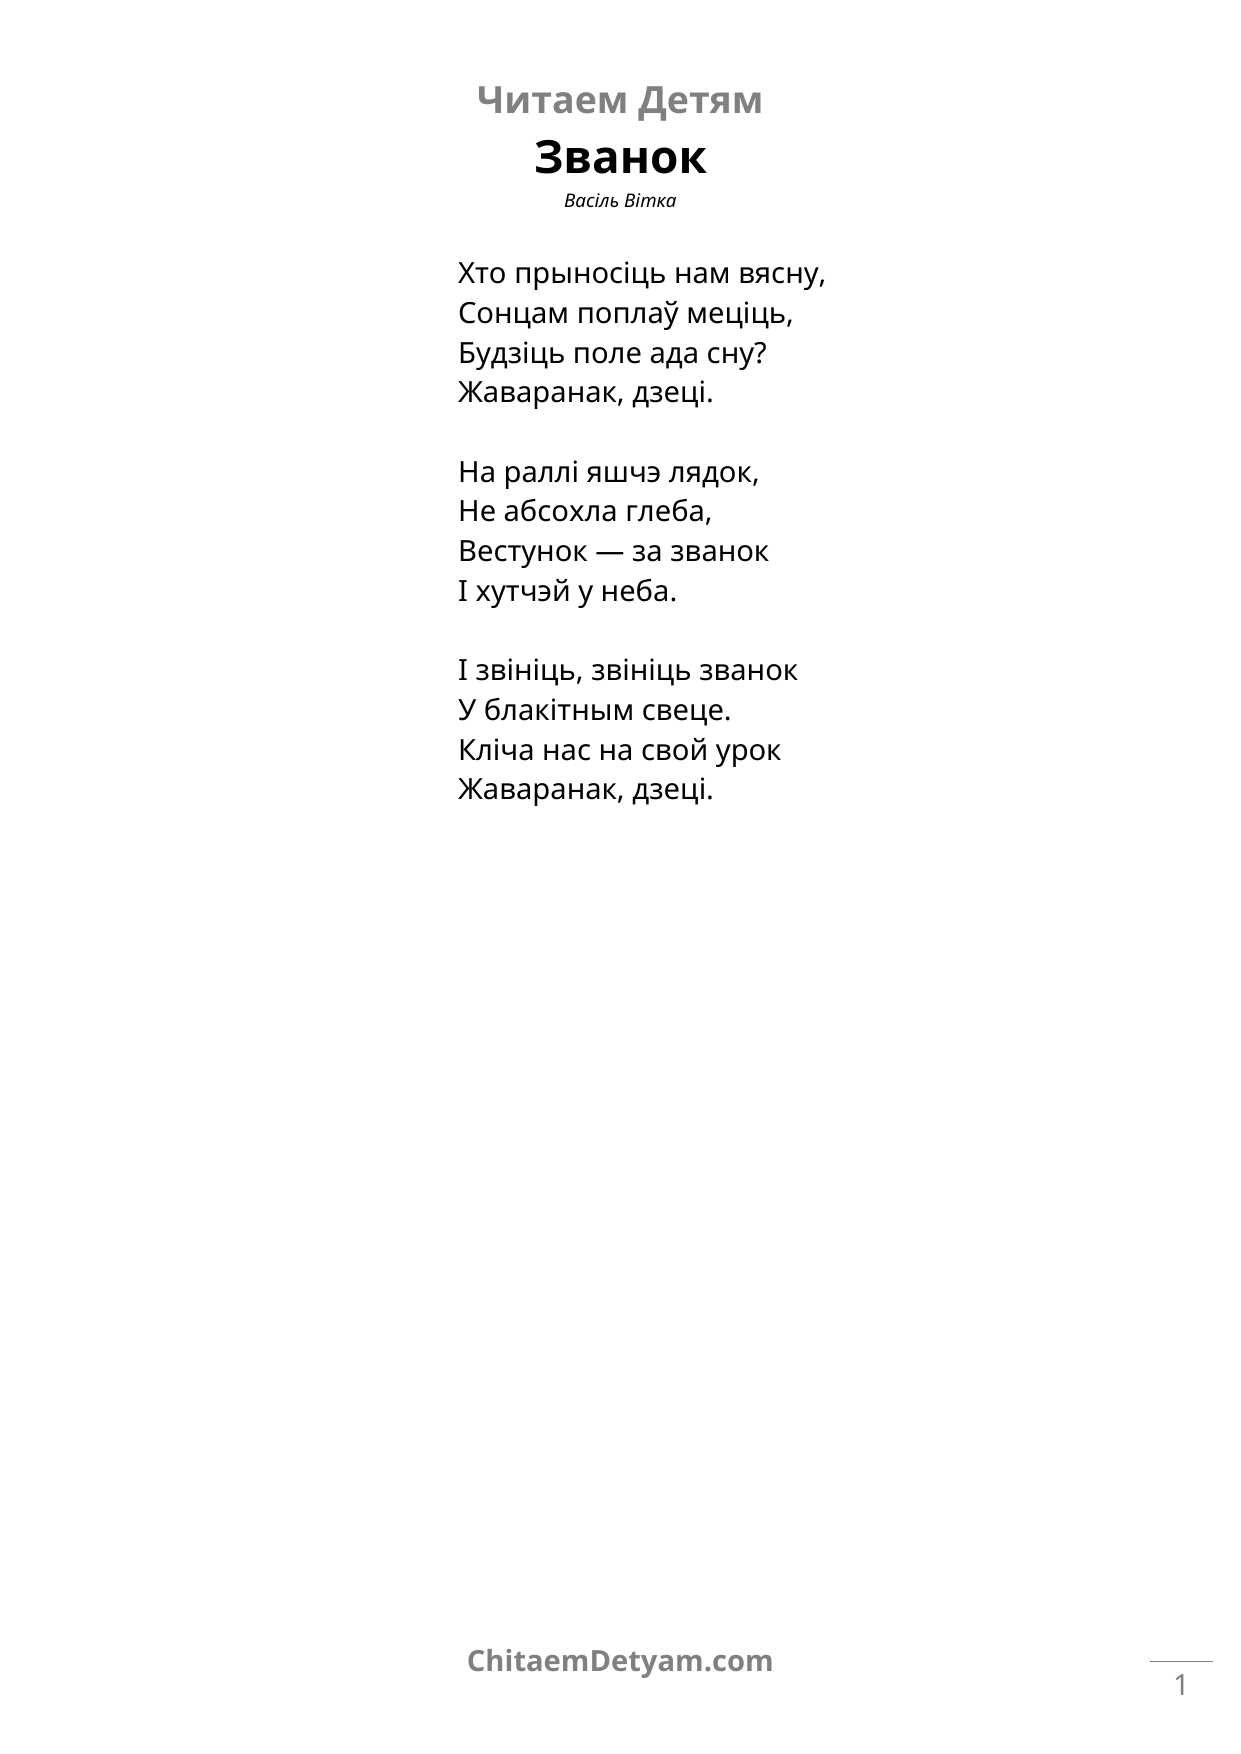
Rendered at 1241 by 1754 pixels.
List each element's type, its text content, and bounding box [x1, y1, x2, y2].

text Жаваранак, дзеці. [458, 372, 1122, 411]
text У блакітным свеце. [458, 689, 1122, 729]
text Званок Васіль Вітка [118, 125, 1122, 213]
text I звініць, звініць званок [458, 649, 1122, 689]
text Жаваранак, дзеці. [458, 768, 1122, 808]
text Кліча нас на свой урок [458, 729, 1122, 768]
text Будзіць поле ада сну? [458, 332, 1122, 372]
text На раллі яшчэ лядок, [458, 451, 1122, 491]
text Сонцам поплаў меціць, [458, 292, 1122, 332]
text І хутчэй у неба. [458, 570, 1122, 610]
text Не абсохла глеба, [458, 491, 1122, 530]
text Вестунок — за званок [458, 530, 1122, 570]
text Хто прыносіць нам вясну, [458, 252, 1122, 292]
